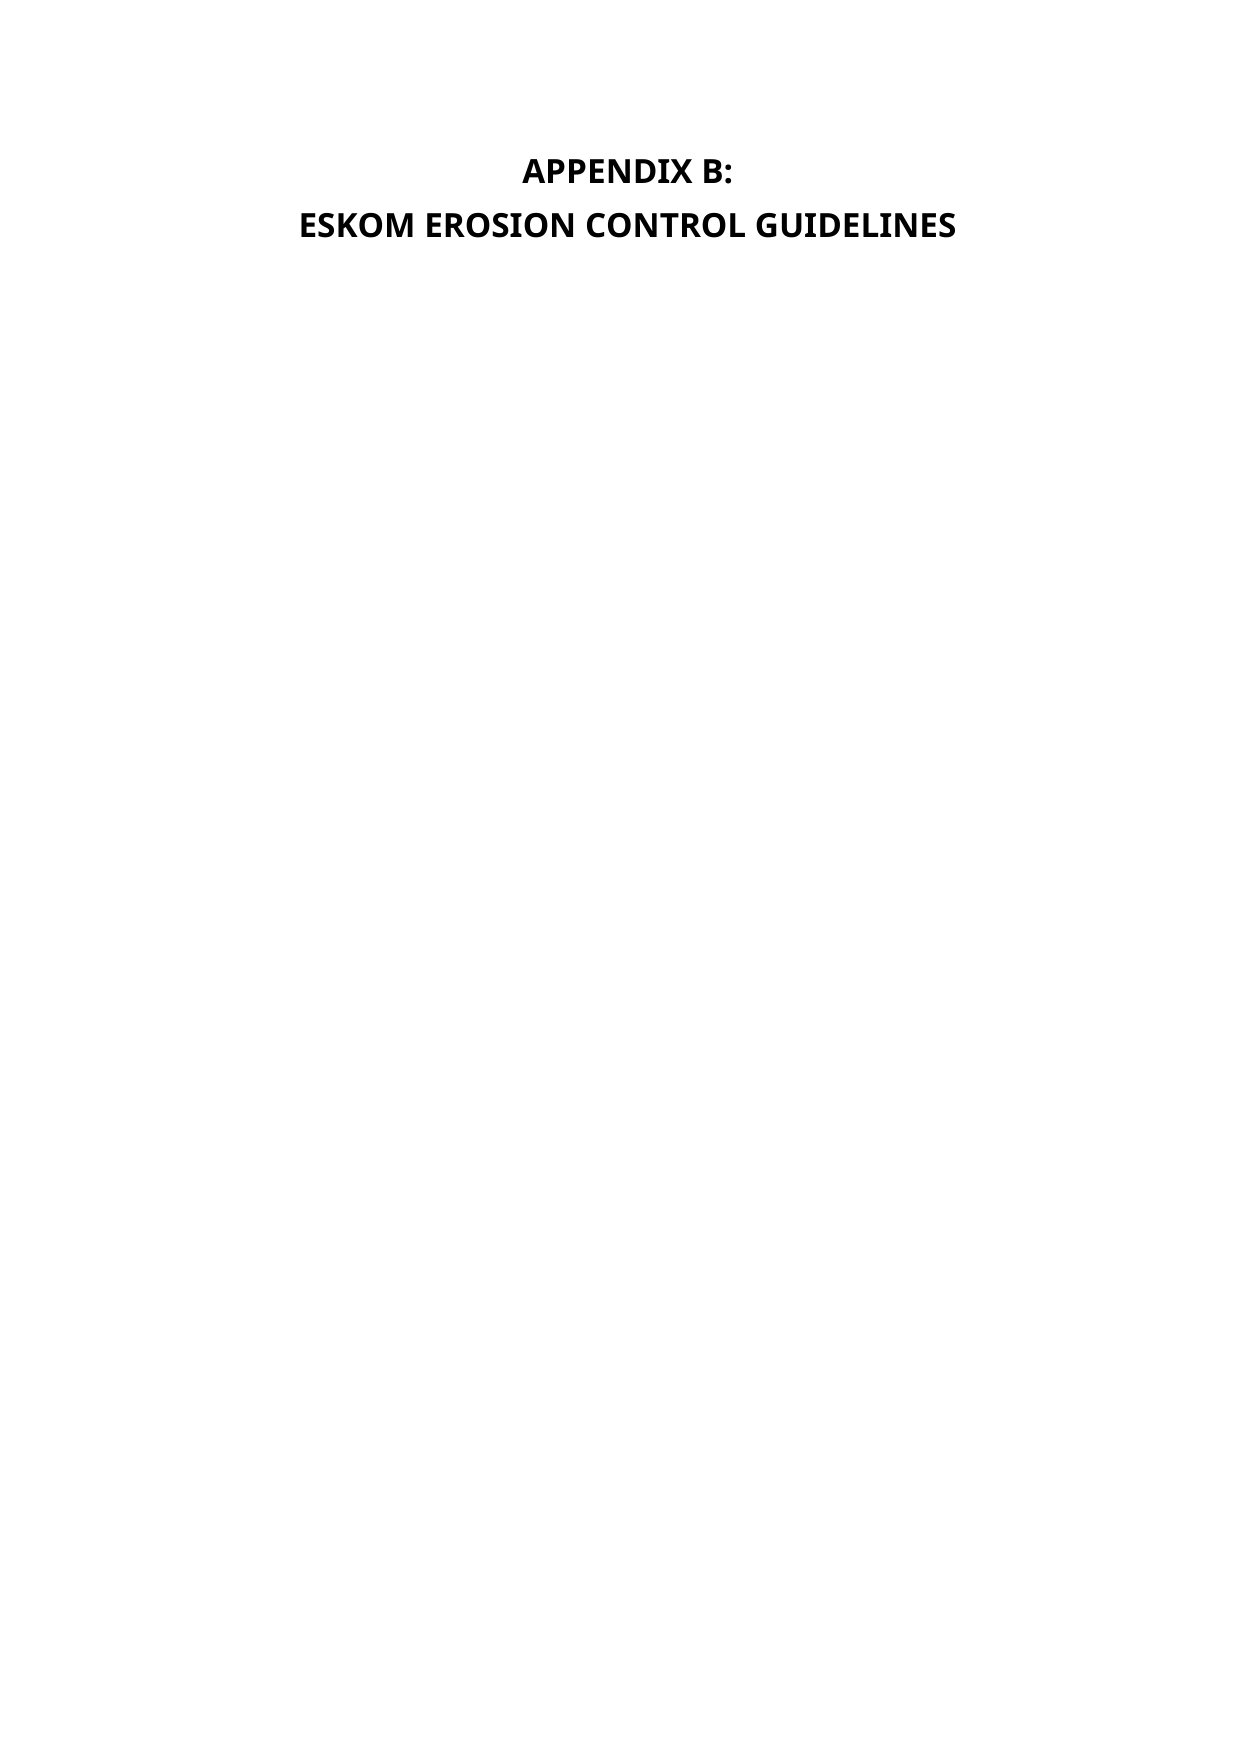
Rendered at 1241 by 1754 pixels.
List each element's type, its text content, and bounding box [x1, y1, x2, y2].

text APPENDIX B: ESKOM EROSION CONTROL GUIDELINES [89, 148, 1166, 248]
